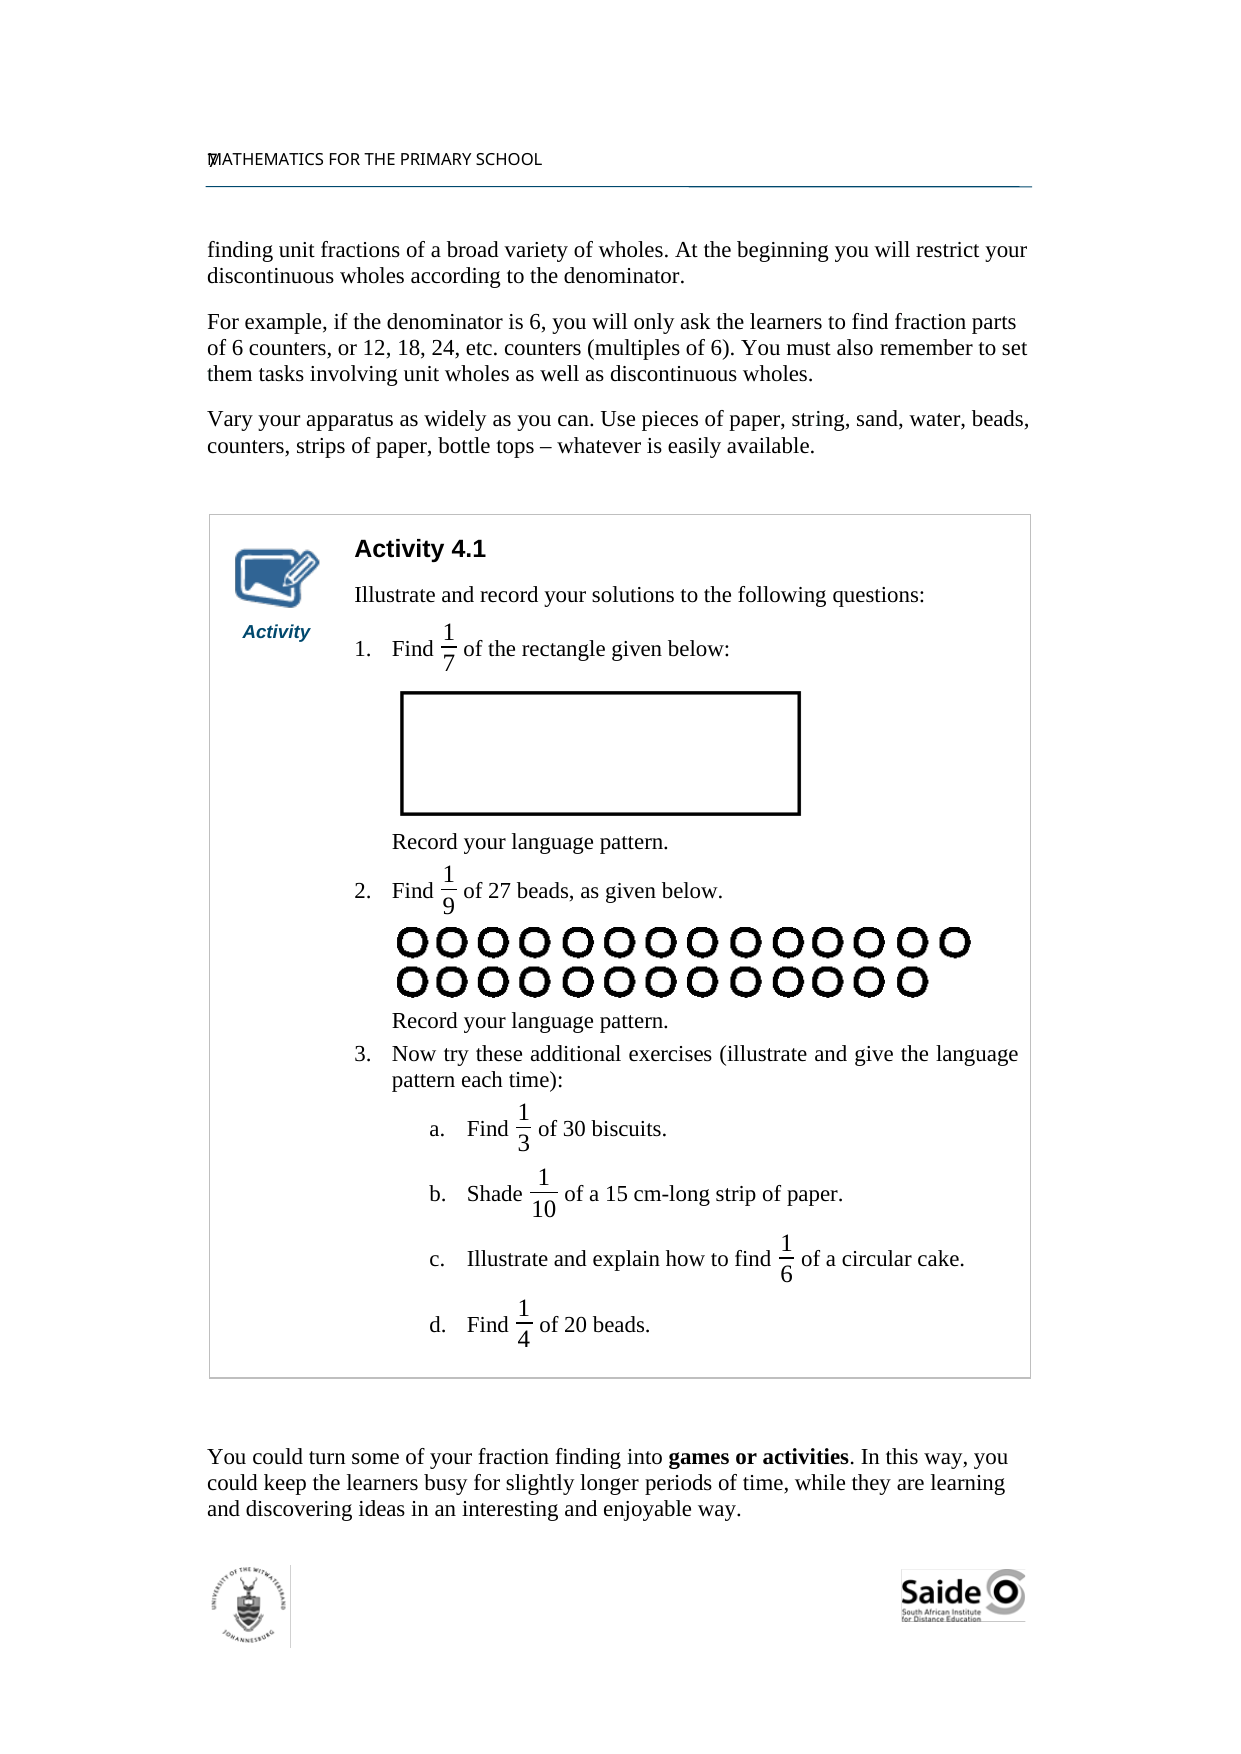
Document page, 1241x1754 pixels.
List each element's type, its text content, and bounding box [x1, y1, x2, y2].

picture [206, 1565, 1026, 1648]
table_header Activity 4.1 Illustrate and record your solutions to the following questions: Find of the rectangle given below: Record your language pattern. Find of 27 beads, as given below. Record your language pattern. Now try these additional exercises (illustrate and give the language pattern each time): Find of 30 biscuits. Shade of a 15 cm-long strip of paper. Illustrate and explain how to find of a circular cake. Find of 20 beads. [343, 515, 1030, 1377]
text For example, if the denominator is 6, you will only ask the learners to find fraction parts of 6 counters, or 12, 18, 24, etc. counters (multiples of 6). You must also remember to set them tasks involving unit wholes as well as discontinuous wholes. [207, 308, 1033, 387]
picture [220, 534, 332, 622]
text Vary your apparatus as widely as you can. Use pieces of paper, string, sand, water, beads, counters, strips of paper, bottle tops – whatever is easily available. [207, 406, 1033, 458]
picture [391, 926, 984, 1001]
table_header Activity [210, 515, 343, 1377]
picture [391, 683, 808, 823]
text You could turn some of your fraction finding into games or activities. In this way, you could keep the learners busy for slightly longer periods of time, while they are learning and discovering ideas in an interesting and enjoyable way. [207, 1443, 1033, 1522]
